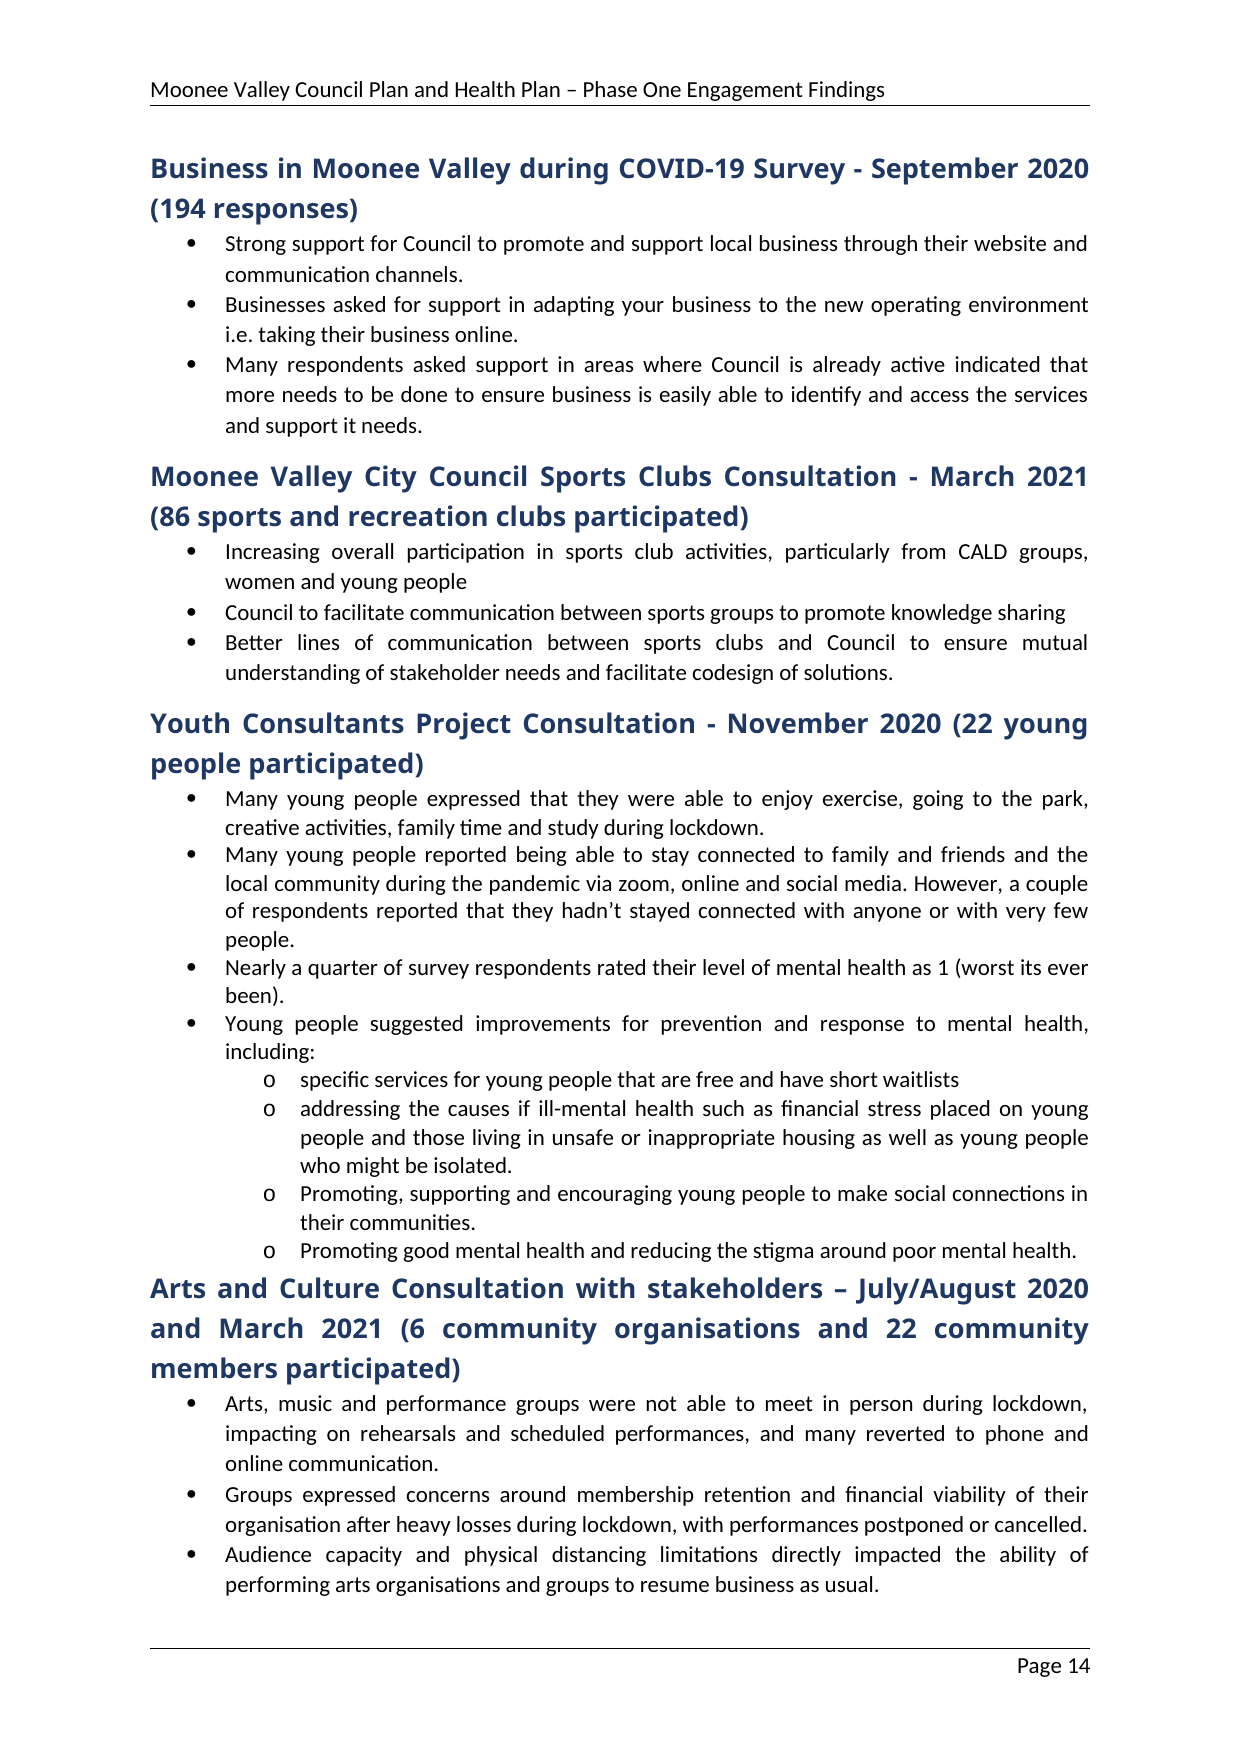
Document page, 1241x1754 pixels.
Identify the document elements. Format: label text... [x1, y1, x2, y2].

list Businesses asked for support in adapting your business to the new operating environment i.e. taking their business online. [187, 290, 1090, 348]
list Many young people expressed that they were able to enjoy exercise, going to the park, creative activities, family time and study during lockdown. [187, 784, 1090, 841]
subtitle Business in Moonee Valley during COVID-19 Survey - September 2020 (194 responses) [150, 150, 1090, 227]
list Promoting, supporting and encouraging young people to make social connections in their communities. [262, 1179, 1090, 1236]
list Better lines of communication between sports clubs and Council to ensure mutual understanding of stakeholder needs and facilitate codesign of solutions. [187, 628, 1090, 686]
subtitle Youth Consultants Project Consultation - November 2020 (22 young people participated) [150, 705, 1090, 782]
list specific services for young people that are free and have short waitlists [262, 1065, 1090, 1094]
list Arts, music and performance groups were not able to meet in person during lockdown, impacting on rehearsals and scheduled performances, and many reverted to phone and online communication. [187, 1389, 1090, 1477]
list addressing the causes if ill-mental health such as financial stress placed on young people and those living in unsafe or inappropriate housing as well as young people who might be isolated. [262, 1094, 1090, 1179]
list Many young people reported being able to stay connected to family and friends and the local community during the pandemic via zoom, online and social media. However, a couple of respondents reported that they hadn’t stayed connected with anyone or with very few people. [187, 841, 1090, 953]
list Council to facilitate communication between sports groups to promote knowledge sharing [187, 598, 1090, 626]
list Young people suggested improvements for prevention and response to mental health, including: [187, 1009, 1090, 1065]
list Strong support for Council to promote and support local business through their website and communication channels. [187, 229, 1090, 288]
list Increasing overall participation in sports club activities, particularly from CALD groups, women and young people [187, 537, 1090, 596]
list Nearly a quarter of survey respondents rated their level of mental health as 1 (worst its ever been). [187, 953, 1090, 1009]
subtitle Arts and Culture Consultation with stakeholders – July/August 2020 and March 2021 (6 community organisations and 22 community members participated) [150, 1270, 1090, 1386]
list Promoting good mental health and reducing the stigma around poor mental health. [262, 1236, 1090, 1266]
subtitle Moonee Valley City Council Sports Clubs Consultation - March 2021 (86 sports and recreation clubs participated) [150, 458, 1090, 534]
list Audience capacity and physical distancing limitations directly impacted the ability of performing arts organisations and groups to resume business as usual. [187, 1540, 1090, 1598]
list Groups expressed concerns around membership retention and financial viability of their organisation after heavy losses during lockdown, with performances postponed or cancelled. [187, 1480, 1090, 1538]
list Many respondents asked support in areas where Council is already active indicated that more needs to be done to ensure business is easily able to identify and access the services and support it needs. [187, 350, 1090, 439]
